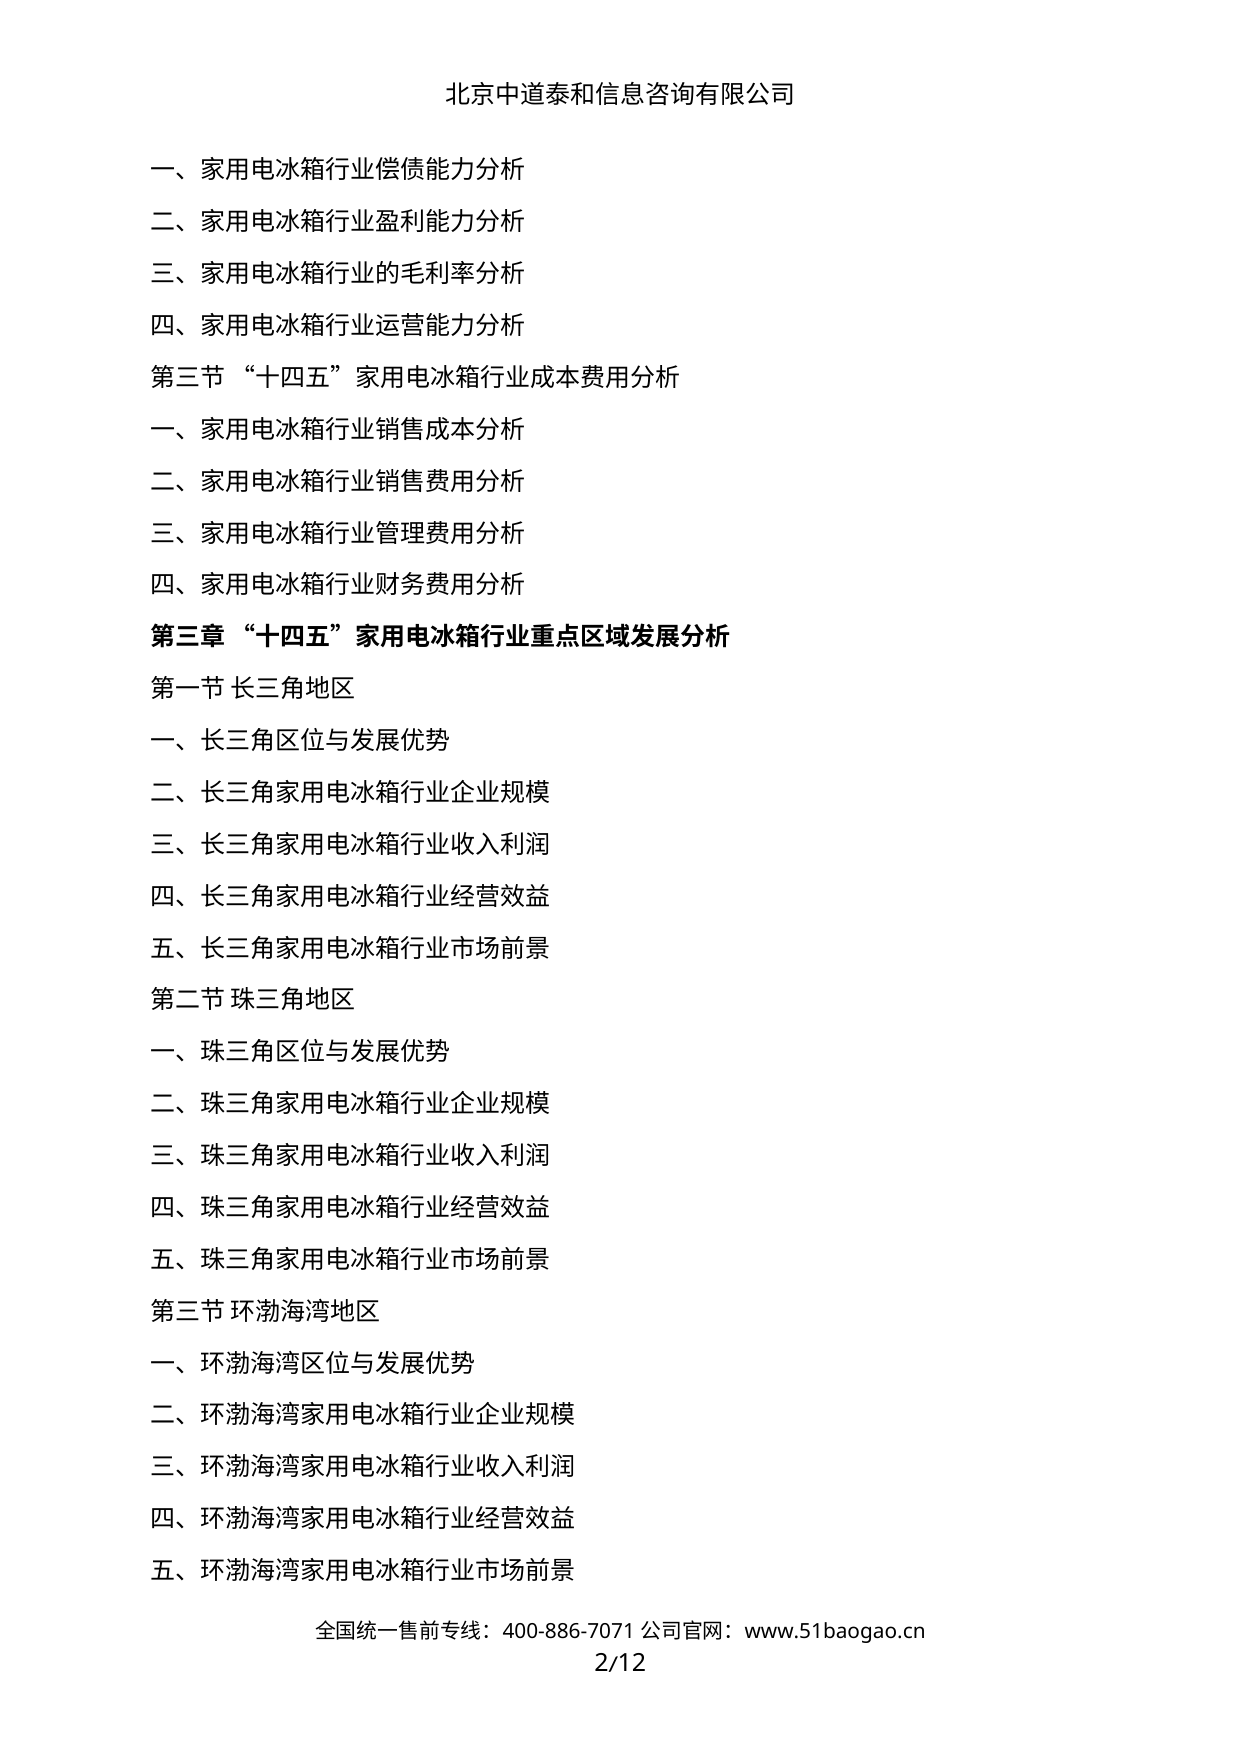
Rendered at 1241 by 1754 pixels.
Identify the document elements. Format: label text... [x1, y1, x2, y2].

text 第三节 环渤海湾地区 [150, 1291, 1090, 1327]
text 一、长三角区位与发展优势 [150, 721, 1090, 757]
text 第三章 “十四五”家用电冰箱行业重点区域发展分析 [150, 617, 1090, 653]
text 一、家用电冰箱行业偿债能力分析 [150, 150, 1090, 186]
text 一、环渤海湾区位与发展优势 [150, 1343, 1090, 1379]
text 一、家用电冰箱行业销售成本分析 [150, 409, 1090, 446]
text 第二节 珠三角地区 [150, 980, 1090, 1016]
text 四、家用电冰箱行业运营能力分析 [150, 306, 1090, 342]
text 四、长三角家用电冰箱行业经营效益 [150, 876, 1090, 912]
text 三、家用电冰箱行业管理费用分析 [150, 513, 1090, 549]
text 三、长三角家用电冰箱行业收入利润 [150, 824, 1090, 861]
text 第一节 长三角地区 [150, 669, 1090, 705]
text 二、长三角家用电冰箱行业企业规模 [150, 772, 1090, 809]
text 第三节 “十四五”家用电冰箱行业成本费用分析 [150, 357, 1090, 394]
text 三、环渤海湾家用电冰箱行业收入利润 [150, 1447, 1090, 1483]
text 二、家用电冰箱行业盈利能力分析 [150, 202, 1090, 238]
text 五、长三角家用电冰箱行业市场前景 [150, 928, 1090, 964]
text 四、珠三角家用电冰箱行业经营效益 [150, 1187, 1090, 1224]
text 五、环渤海湾家用电冰箱行业市场前景 [150, 1551, 1090, 1587]
text 二、珠三角家用电冰箱行业企业规模 [150, 1084, 1090, 1120]
text 二、环渤海湾家用电冰箱行业企业规模 [150, 1395, 1090, 1431]
text 四、家用电冰箱行业财务费用分析 [150, 565, 1090, 601]
text 三、珠三角家用电冰箱行业收入利润 [150, 1136, 1090, 1172]
text 三、家用电冰箱行业的毛利率分析 [150, 254, 1090, 290]
text 四、环渤海湾家用电冰箱行业经营效益 [150, 1499, 1090, 1535]
text 五、珠三角家用电冰箱行业市场前景 [150, 1239, 1090, 1276]
text 二、家用电冰箱行业销售费用分析 [150, 461, 1090, 497]
text 一、珠三角区位与发展优势 [150, 1032, 1090, 1068]
